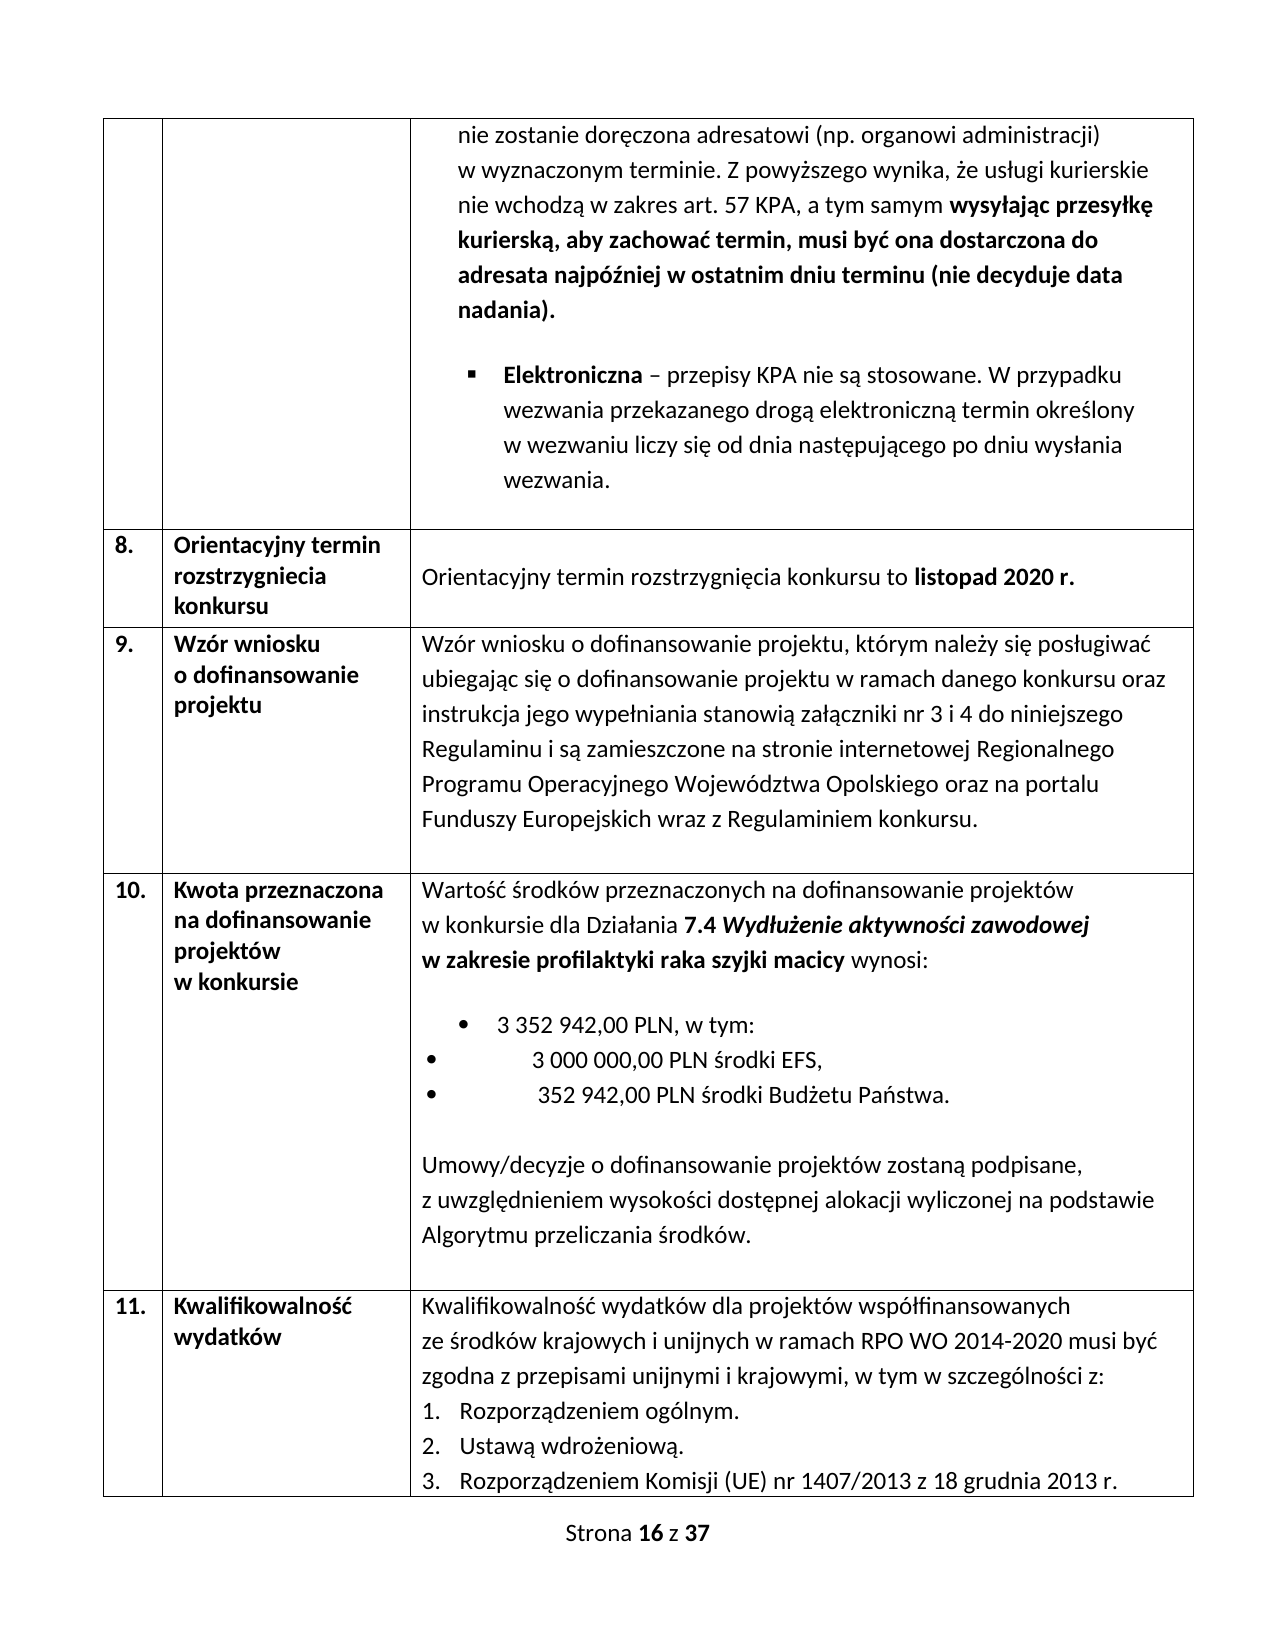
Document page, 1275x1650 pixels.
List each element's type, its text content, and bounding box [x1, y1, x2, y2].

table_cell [411, 119, 1193, 528]
table_cell 10. [104, 874, 162, 1289]
table_cell 7. [104, 119, 162, 528]
table_cell Wartość środków przeznaczonych na dofinansowanie projektów w konkursie dla Działania 7.4 Wydłużenie aktywności zawodowej w zakresie profilaktyki raka szyjki macicy wynosi: 3 352 942,00 PLN, w tym: 3 000 000,00 PLN środki EFS, 352 942,00 PLN środki Budżetu Państwa. Umowy/decyzje o dofinansowanie projektów zostaną podpisane, z uwzględnieniem wysokości dostępnej alokacji wyliczonej na podstawie Algorytmu przeliczania środków. [411, 874, 1193, 1289]
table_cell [411, 1291, 1193, 1496]
table_cell Kwota przeznaczona na dofinansowanie projektów w konkursie [163, 874, 410, 1289]
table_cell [163, 119, 410, 528]
table_cell Wzór wniosku o dofinansowanie projektu, którym należy się posługiwać ubiegając się o dofinansowanie projektu w ramach danego konkursu oraz instrukcja jego wypełniania stanowią załączniki nr 3 i 4 do niniejszego Regulaminu i są zamieszczone na stronie internetowej Regionalnego Programu Operacyjnego Województwa Opolskiego oraz na portalu Funduszy Europejskich wraz z Regulaminiem konkursu. [411, 628, 1193, 873]
table_cell 11. [104, 1291, 162, 1496]
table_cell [163, 1291, 410, 1496]
table_cell 8. [104, 530, 162, 627]
table_cell Wzór wniosku o dofinansowanie projektu [163, 628, 410, 873]
table_cell 9. [104, 628, 162, 873]
table_cell Orientacyjny termin rozstrzygnięcia konkursu to listopad 2020 r. [411, 530, 1193, 627]
table_cell Orientacyjny termin rozstrzygniecia konkursu [163, 530, 410, 627]
